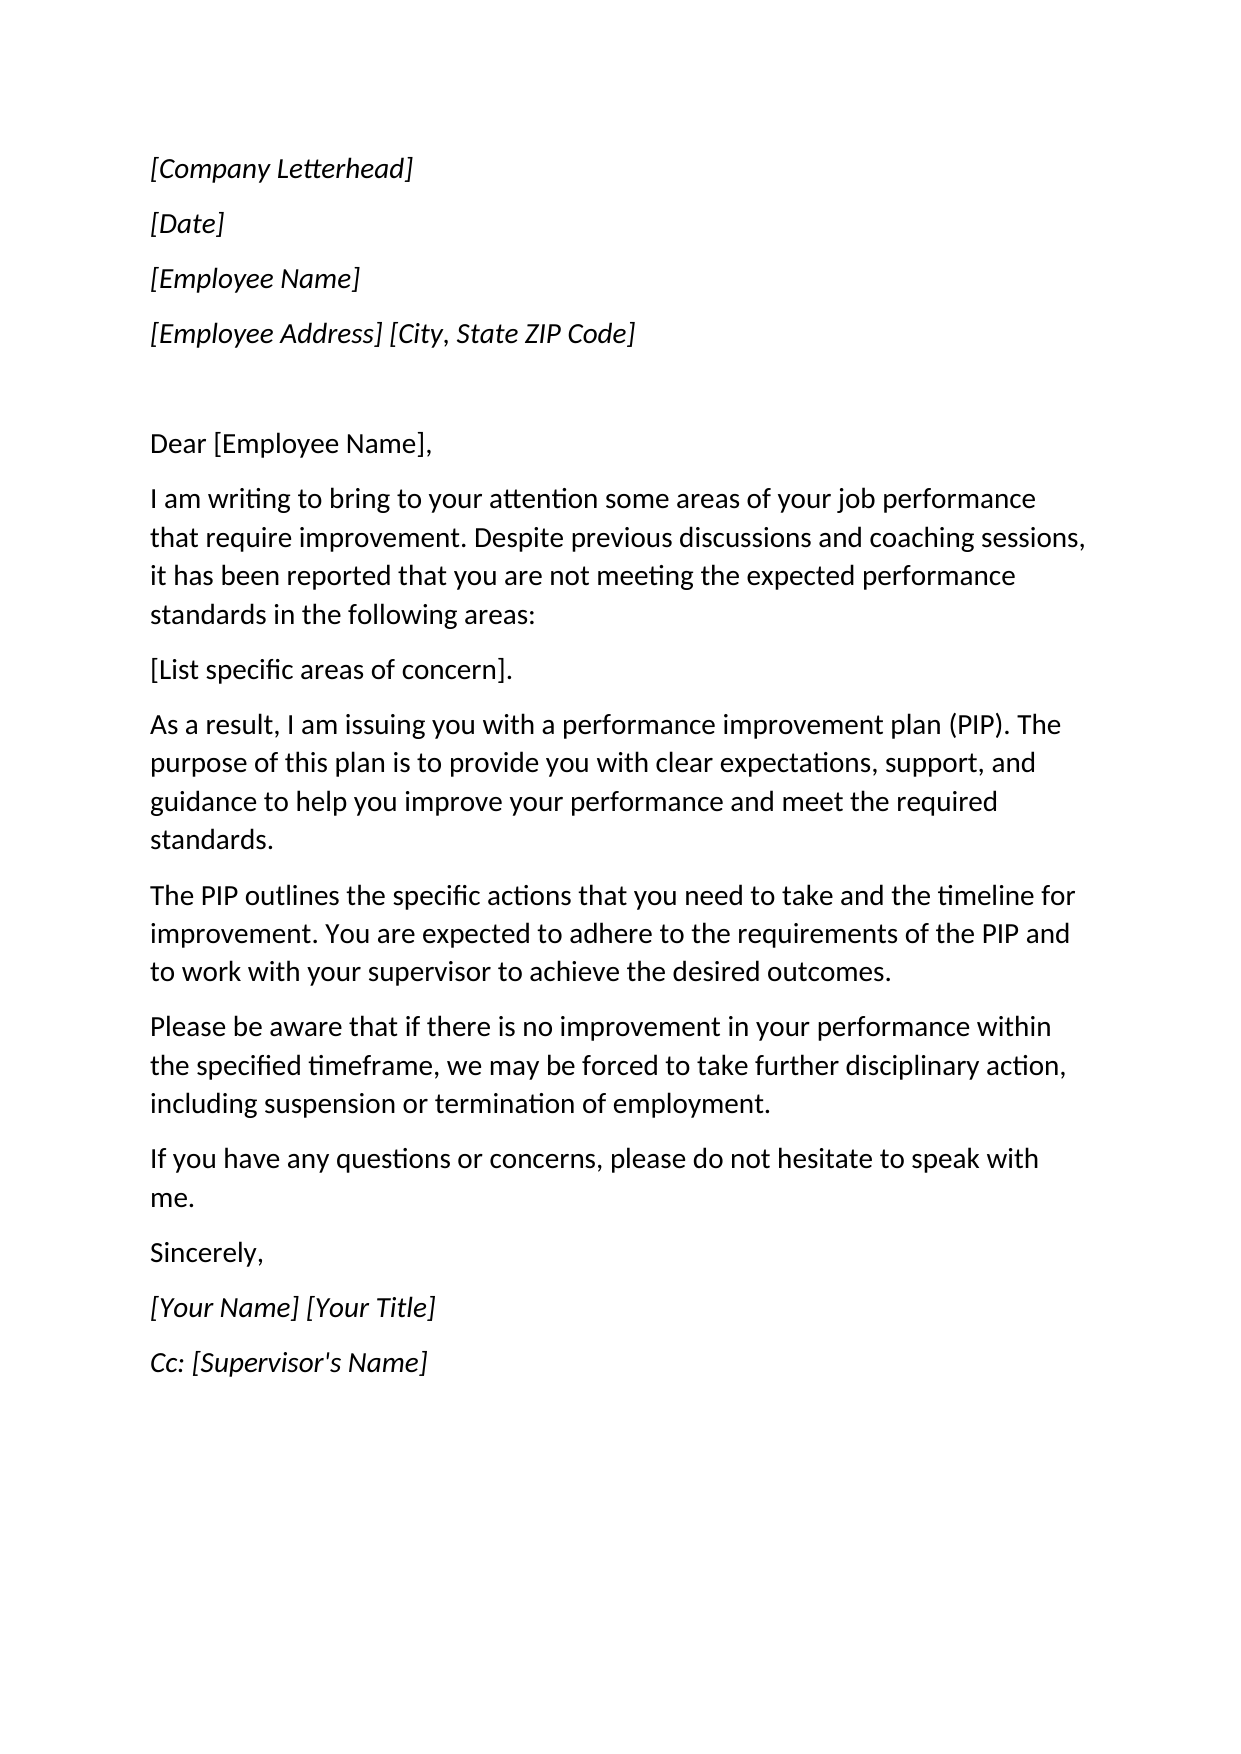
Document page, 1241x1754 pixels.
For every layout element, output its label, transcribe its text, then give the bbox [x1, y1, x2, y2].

text [Your Name] [Your Title] [150, 1289, 1090, 1325]
text [Employee Address] [City, State ZIP Code] [150, 315, 1090, 351]
text I am writing to bring to your attention some areas of your job performance that require improvement. Despite previous discussions and coaching sessions, it has been reported that you are not meeting the expected performance standards in the following areas: [150, 481, 1090, 632]
text Cc: [Supervisor's Name] [150, 1344, 1090, 1380]
text Dear [Employee Name], [150, 426, 1090, 461]
text The PIP outlines the specific actions that you need to take and the timeline for improvement. You are expected to adhere to the requirements of the PIP and to work with your supervisor to achieve the desired outcomes. [150, 877, 1090, 989]
text [List specific areas of concern]. [150, 651, 1090, 687]
text Sincerely, [150, 1234, 1090, 1270]
text As a result, I am issuing you with a performance improvement plan (PIP). The purpose of this plan is to provide you with clear expectations, support, and guidance to help you improve your performance and meet the required standards. [150, 706, 1090, 857]
text [Company Letterhead] [150, 150, 1090, 186]
text [Date] [150, 205, 1090, 241]
text [Employee Name] [150, 260, 1090, 296]
text If you have any questions or concerns, please do not hesitate to speak with me. [150, 1141, 1090, 1214]
text Please be aware that if there is no improvement in your performance within the specified timeframe, we may be forced to take further disciplinary action, including suspension or termination of employment. [150, 1008, 1090, 1121]
